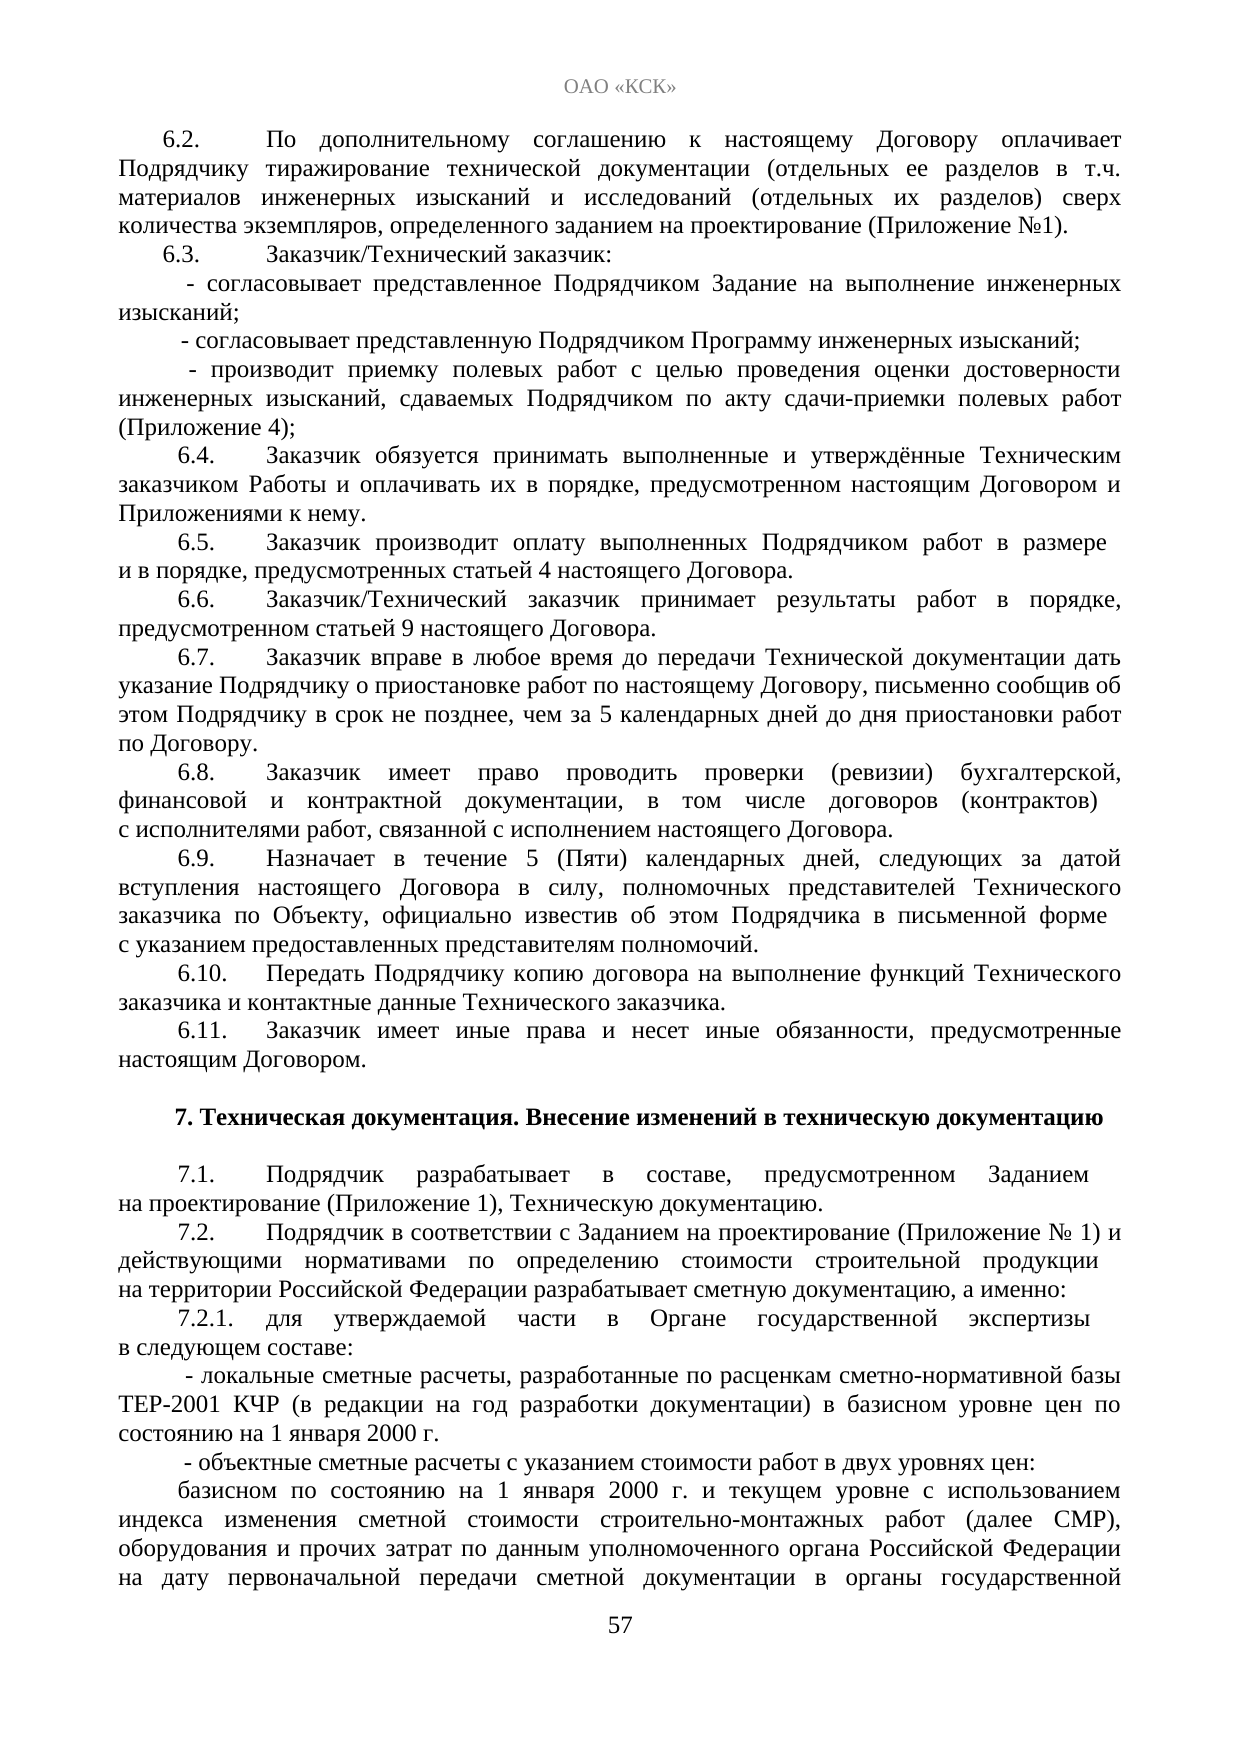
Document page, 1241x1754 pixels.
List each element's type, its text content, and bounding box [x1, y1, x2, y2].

list Заказчик вправе в любое время до передачи Технической документации дать указание Подрядчику о приостановке работ по настоящему Договору, письменно сообщив об этом Подрядчику в срок не позднее, чем за 5 календарных дней до дня приостановки работ по Договору. [118, 642, 1122, 757]
list Заказчик производит оплату выполненных Подрядчиком работ в размере и в порядке, предусмотренных статьей 4 настоящего Договора. [118, 527, 1122, 584]
list Заказчик имеет иные права и несет иные обязанности, предусмотренные настоящим Договором. [118, 1016, 1122, 1073]
list Передать Подрядчику копию договора на выполнение функций Технического заказчика и контактные данные Технического заказчика. [118, 958, 1122, 1016]
text - производит приемку полевых работ с целью проведения оценки достоверности инженерных изысканий, сдаваемых Подрядчиком по акту сдачи-приемки полевых работ (Приложение 4); [118, 354, 1122, 441]
list По дополнительному соглашению к настоящему Договору оплачивает Подрядчику тиражирование технической документации (отдельных ее разделов в т.ч. материалов инженерных изысканий и исследований (отдельных их разделов) сверх количества экземпляров, определенного заданием на проектирование (Приложение №1). [118, 124, 1122, 239]
list Заказчик/Технический заказчик принимает результаты работ в порядке, предусмотренном статьей 9 настоящего Договора. [118, 584, 1122, 642]
list Назначает в течение 5 (Пяти) календарных дней, следующих за датой вступления настоящего Договора в силу, полномочных представителей Технического заказчика по Объекту, официально известив об этом Подрядчика в письменной форме с указанием предоставленных представителям полномочий. [118, 843, 1122, 958]
text - согласовывает представленное Подрядчиком Задание на выполнение инженерных изысканий; [118, 268, 1122, 326]
list Подрядчик в соответствии с Заданием на проектирование (Приложение № 1) и действующими нормативами по определению стоимости строительной продукции на территории Российской Федерации разрабатывает сметную документацию, а именно: [118, 1217, 1122, 1303]
text 7. Техническая документация. Внесение изменений в техническую документацию [118, 1102, 1122, 1131]
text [118, 1476, 1122, 1591]
list Заказчик обязуется принимать выполненные и утверждённые Техническим заказчиком Работы и оплачивать их в порядке, предусмотренном настоящим Договором и Приложениями к нему. [118, 441, 1122, 527]
text - объектные сметные расчеты с указанием стоимости работ в двух уровнях цен: [118, 1447, 1122, 1476]
text - локальные сметные расчеты, разработанные по расценкам сметно-нормативной базы ТЕР-2001 КЧР (в редакции на год разработки документации) в базисном уровне цен по состоянию на 1 января 2000 г. [118, 1361, 1122, 1447]
list для утверждаемой части в Органе государственной экспертизы в следующем составе: [118, 1303, 1122, 1361]
list Заказчик/Технический заказчик: [118, 239, 1122, 268]
text - согласовывает представленную Подрядчиком Программу инженерных изысканий; [118, 326, 1122, 354]
list Заказчик имеет право проводить проверки (ревизии) бухгалтерской, финансовой и контрактной документации, в том числе договоров (контрактов) с исполнителями работ, связанной с исполнением настоящего Договора. [118, 757, 1122, 843]
list Подрядчик разрабатывает в составе, предусмотренном Заданием на проектирование (Приложение 1), Техническую документацию. [118, 1159, 1122, 1217]
